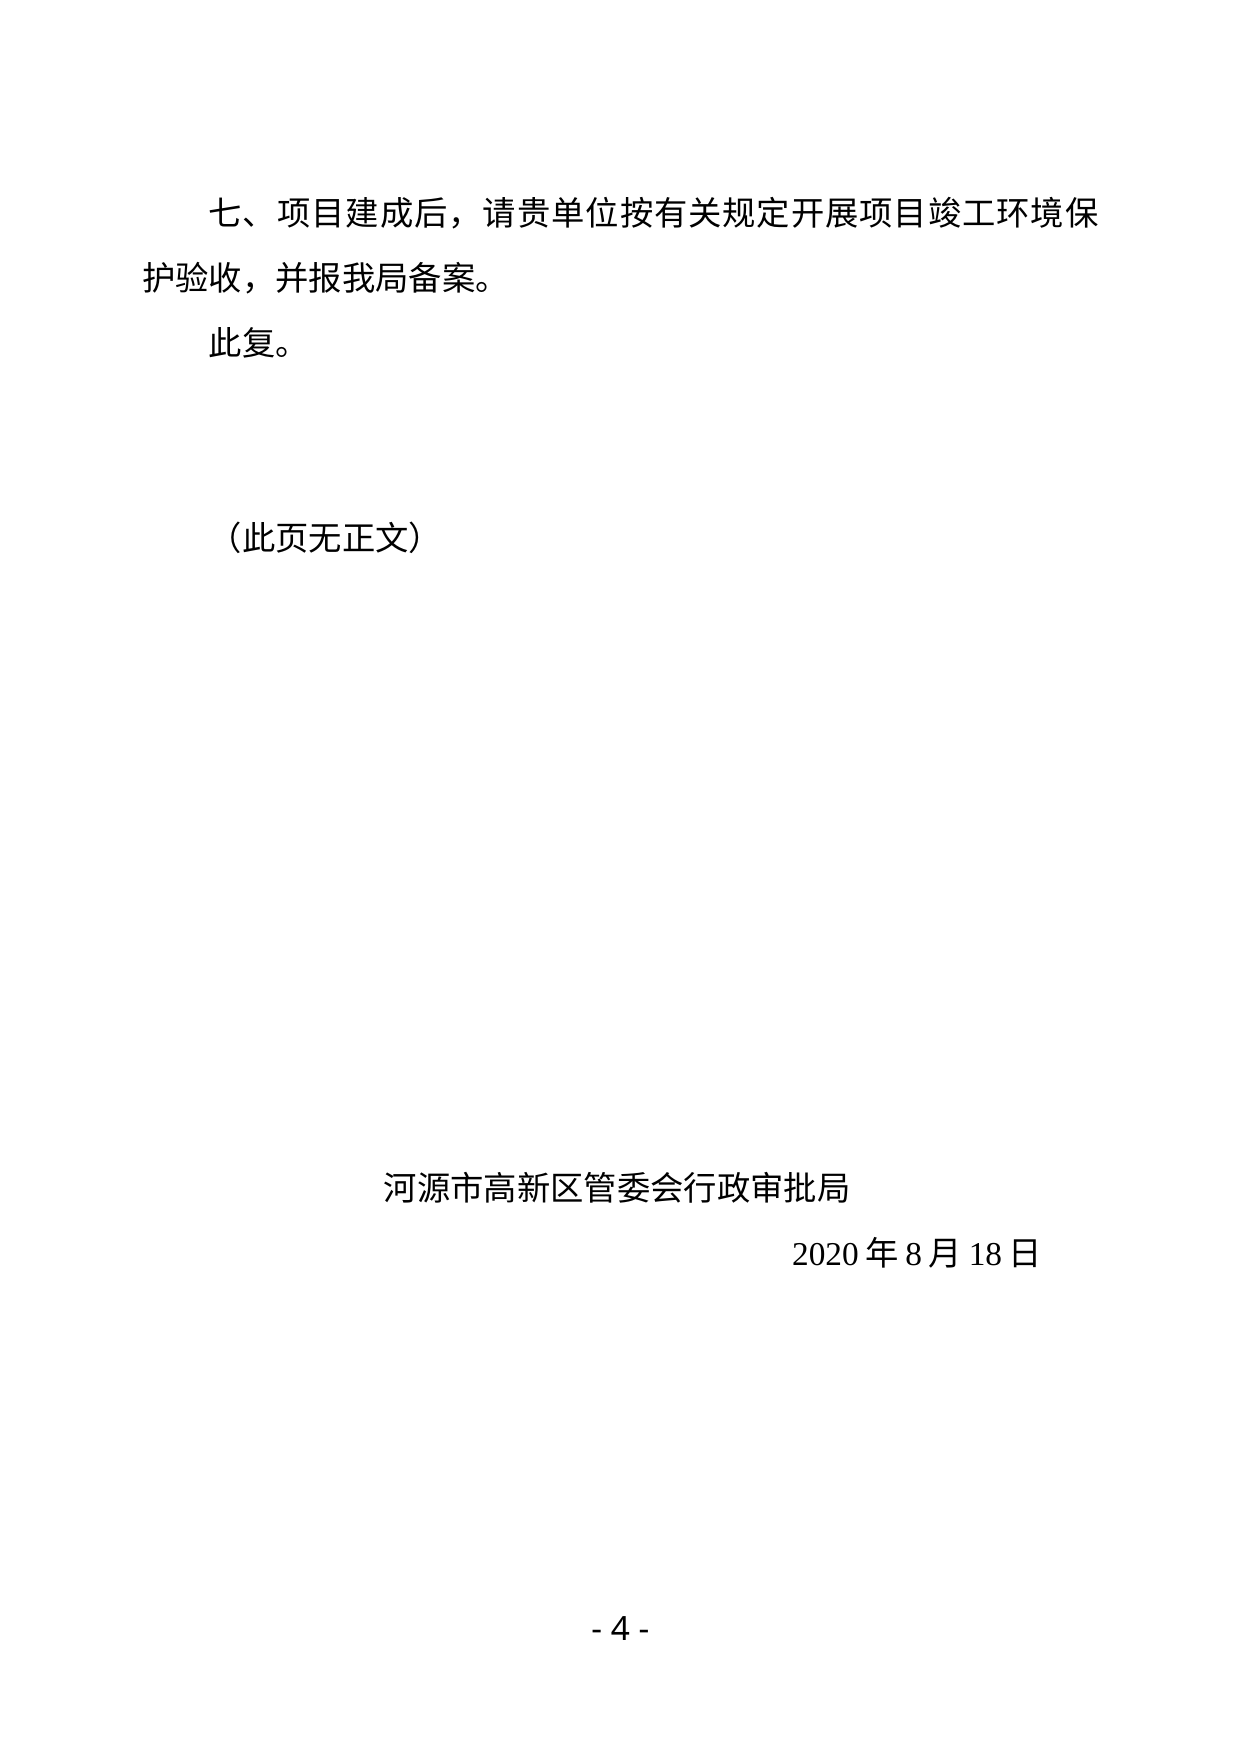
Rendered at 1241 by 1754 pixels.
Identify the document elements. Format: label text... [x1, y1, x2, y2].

text 河源市高新区管委会行政审批局 [142, 1153, 1098, 1218]
text 2020年8月18日 [142, 1218, 1098, 1283]
text （此页无正文） [142, 503, 1098, 568]
text 七、项目建成后，请贵单位按有关规定开展项目竣工环境保护验收，并报我局备案。 [142, 178, 1098, 308]
text 此复。 [142, 308, 1098, 373]
